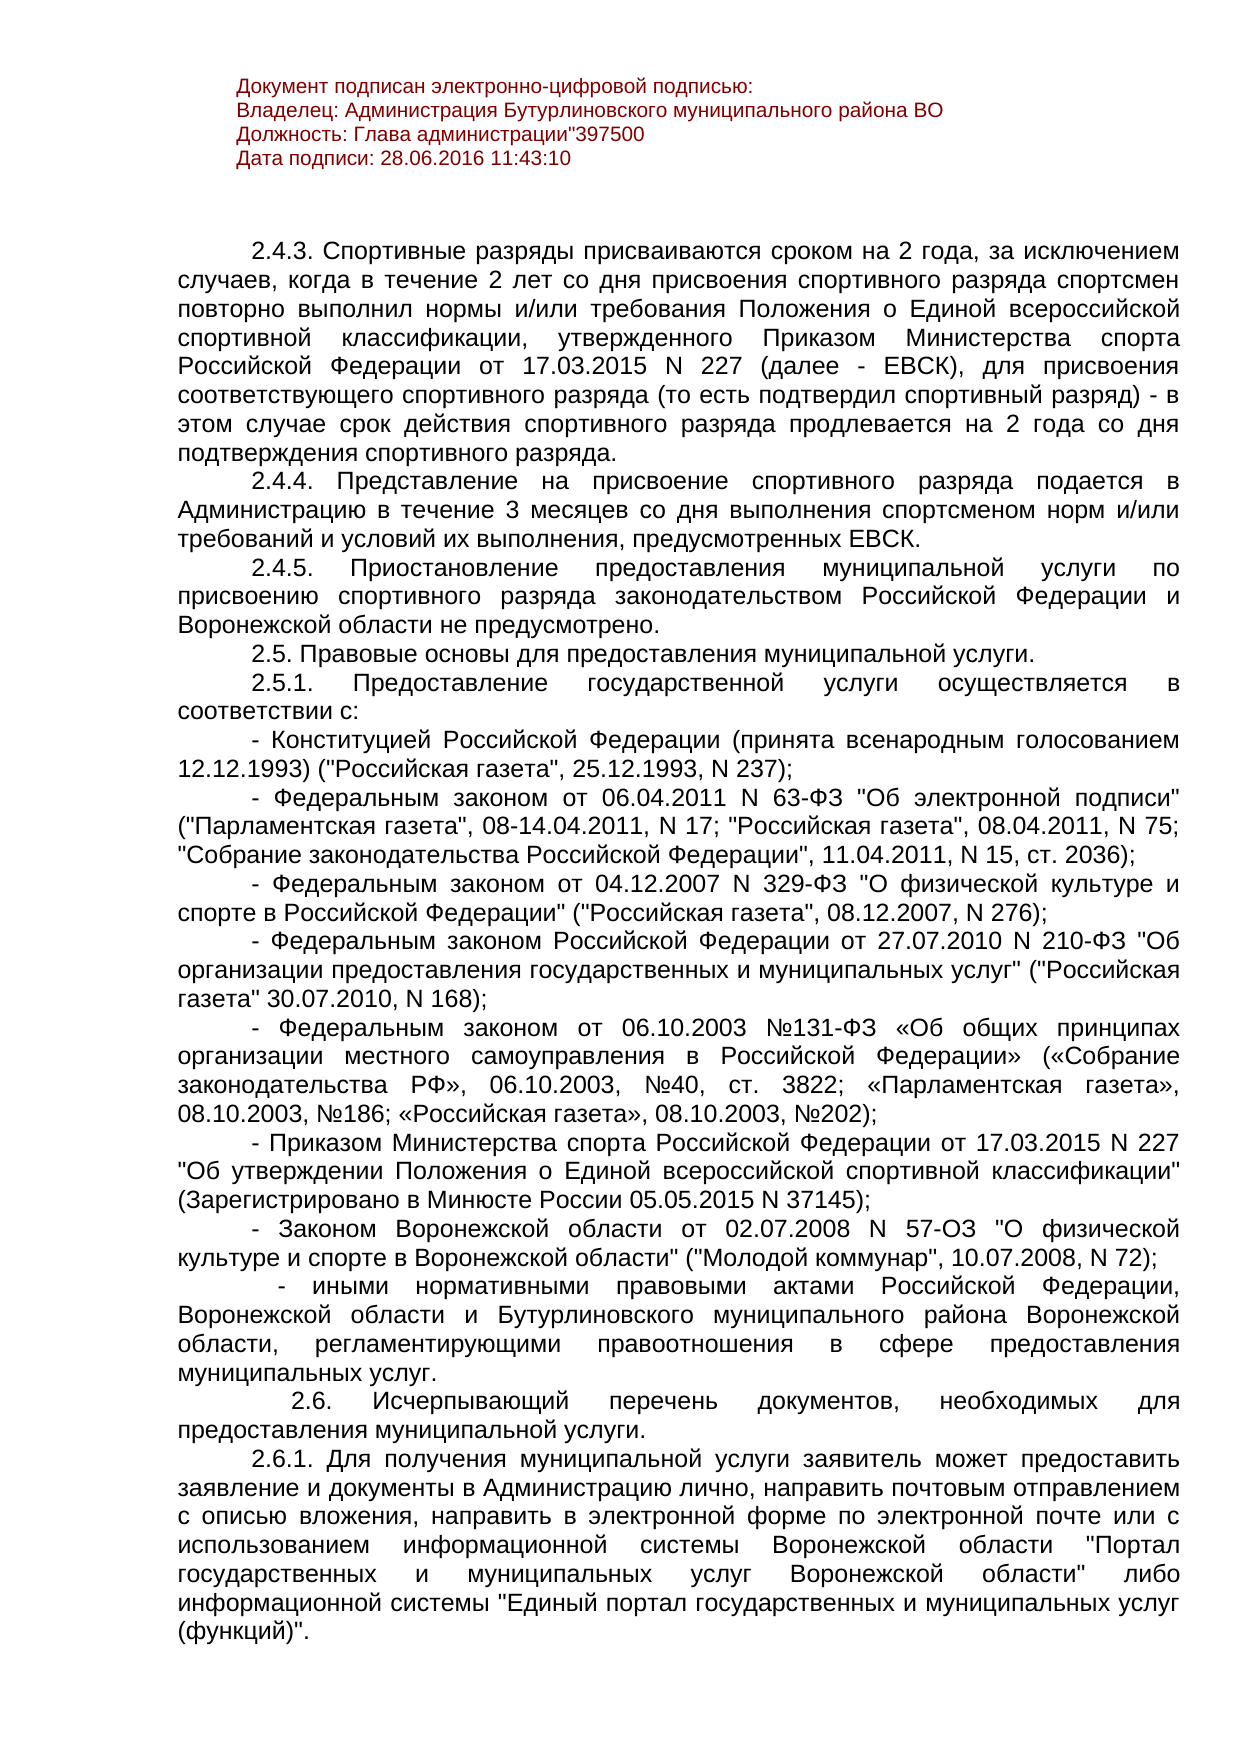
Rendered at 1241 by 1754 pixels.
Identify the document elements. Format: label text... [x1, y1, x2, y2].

text 2.5.1. Предоставление государственной услуги осуществляется в соответствии с: [177, 667, 1181, 725]
text - Законом Воронежской области от 02.07.2008 N 57-ОЗ "О физической культуре и спорте в Воронежской области" ("Молодой коммунар", 10.07.2008, N 72); [177, 1214, 1181, 1271]
text 2.6.1. Для получения муниципальной услуги заявитель может предоставить заявление и документы в Администрацию лично, направить почтовым отправлением с описью вложения, направить в электронной форме по электронной почте или с использованием информационной системы Воронежской области "Портал государственных и муниципальных услуг Воронежской области" либо информационной системы "Единый портал государственных и муниципальных услуг (функций)". [177, 1444, 1181, 1645]
text - Федеральным законом Российской Федерации от 27.07.2010 N 210-ФЗ "Об организации предоставления государственных и муниципальных услуг" ("Российская газета" 30.07.2010, N 168); [177, 926, 1181, 1012]
text 2.6. Исчерпывающий перечень документов, необходимых для предоставления муниципальной услуги. [177, 1386, 1181, 1444]
text - Конституцией Российской Федерации (принята всенародным голосованием 12.12.1993) ("Российская газета", 25.12.1993, N 237); [177, 725, 1181, 782]
text 2.4.3. Спортивные разряды присваиваются сроком на 2 года, за исключением случаев, когда в течение 2 лет со дня присвоения спортивного разряда спортсмен повторно выполнил нормы и/или требования Положения о Единой всероссийской спортивной классификации, утвержденного Приказом Министерства спорта Российской Федерации от 17.03.2015 N 227 (далее - ЕВСК), для присвоения соответствующего спортивного разряда (то есть подтвердил спортивный разряд) - в этом случае срок действия спортивного разряда продлевается на 2 года со дня подтверждения спортивного разряда. [177, 236, 1181, 466]
text - Приказом Министерства спорта Российской Федерации от 17.03.2015 N 227 "Об утверждении Положения о Единой всероссийской спортивной классификации" (Зарегистрировано в Минюсте России 05.05.2015 N 37145); [177, 1127, 1181, 1214]
text 2.5. Правовые основы для предоставления муниципальной услуги. [177, 639, 1181, 667]
text - Федеральным законом от 04.12.2007 N 329-ФЗ "О физической культуре и спорте в Российской Федерации" ("Российская газета", 08.12.2007, N 276); [177, 869, 1181, 926]
text - Федеральным законом от 06.04.2011 N 63-ФЗ "Об электронной подписи" ("Парламентская газета", 08-14.04.2011, N 17; "Российская газета", 08.04.2011, N 75; "Собрание законодательства Российской Федерации", 11.04.2011, N 15, ст. 2036); [177, 782, 1181, 869]
text 2.4.4. Представление на присвоение спортивного разряда подается в Администрацию в течение 3 месяцев со дня выполнения спортсменом норм и/или требований и условий их выполнения, предусмотренных ЕВСК. [177, 466, 1181, 552]
text - иными нормативными правовыми актами Российской Федерации, Воронежской области и Бутурлиновского муниципального района Воронежской области, регламентирующими правоотношения в сфере предоставления муниципальных услуг. [177, 1271, 1181, 1386]
text - Федеральным законом от 06.10.2003 №131-ФЗ «Об общих принципах организации местного самоуправления в Российской Федерации» («Собрание законодательства РФ», 06.10.2003, №40, ст. 3822; «Парламентская газета», 08.10.2003, №186; «Российская газета», 08.10.2003, №202); [177, 1012, 1181, 1127]
text 2.4.5. Приостановление предоставления муниципальной услуги по присвоению спортивного разряда законодательством Российской Федерации и Воронежской области не предусмотрено. [177, 552, 1181, 639]
